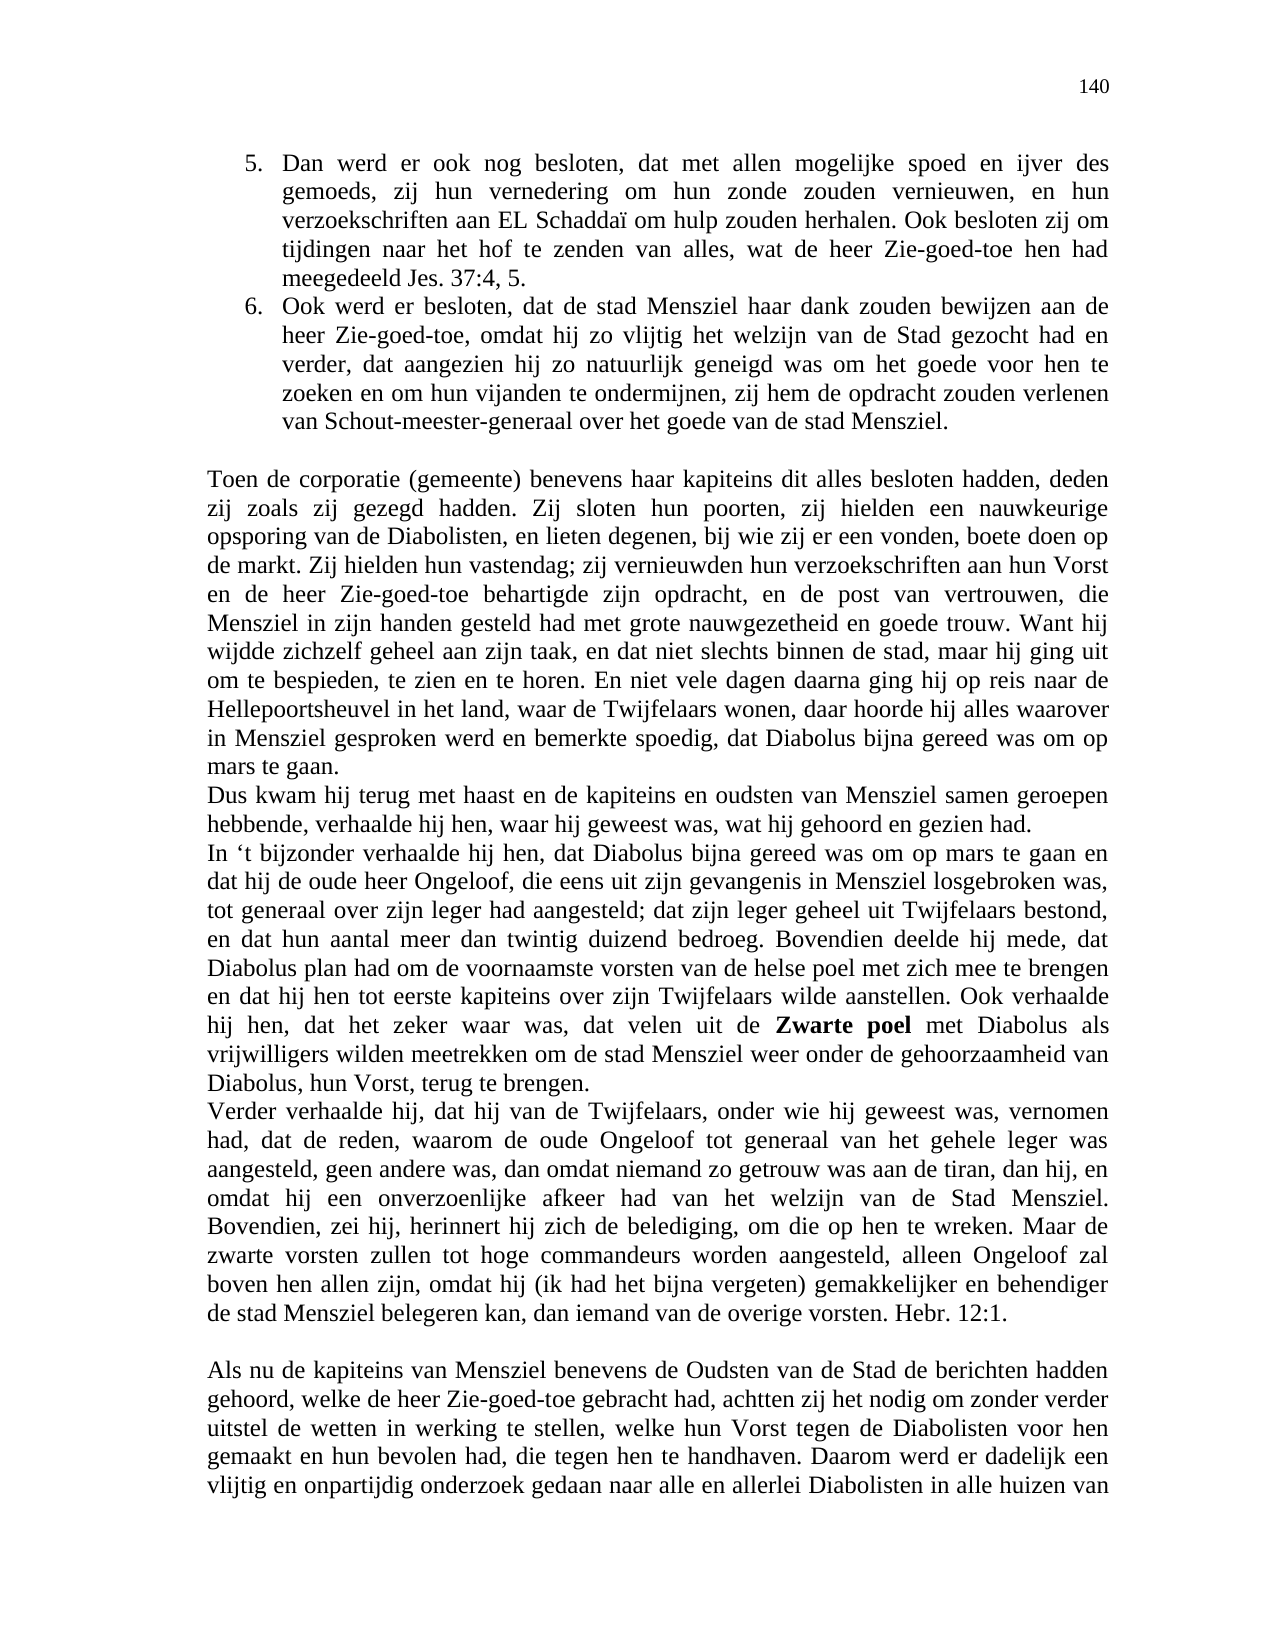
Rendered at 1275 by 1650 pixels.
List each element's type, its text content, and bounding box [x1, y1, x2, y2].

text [207, 1355, 1109, 1499]
list Ook werd er besloten, dat de stad Mensziel haar dank zouden bewijzen aan de heer Zie-goed-toe, omdat hij zo vlijtig het welzijn van de Stad gezocht had en verder, dat aangezien hij zo natuurlijk geneigd was om het goede voor hen te zoeken en om hun vijanden te ondermijnen, zij hem de opdracht zouden verlenen van Schout-meester-generaal over het goede van de stad Mensziel. [244, 291, 1109, 435]
list Dan werd er ook nog besloten, dat met allen mogelijke spoed en ijver des gemoeds, zij hun vernedering om hun zonde zouden vernieuwen, en hun verzoekschriften aan EL Schaddaï om hulp zouden herhalen. Ook besloten zij om tijdingen naar het hof te zenden van alles, wat de heer Zie-goed-toe hen had meegedeeld Jes. 37:4, 5. [244, 148, 1109, 291]
text Verder verhaalde hij, dat hij van de Twijfelaars, onder wie hij geweest was, vernomen had, dat de reden, waarom de oude Ongeloof tot generaal van het gehele leger was aangesteld, geen andere was, dan omdat niemand zo getrouw was aan de tiran, dan hij, en omdat hij een onverzoenlijke afkeer had van het welzijn van de Stad Mensziel. Bovendien, zei hij, herinnert hij zich de belediging, om die op hen te wreken. Maar de zwarte vorsten zullen tot hoge commandeurs worden aangesteld, alleen Ongeloof zal boven hen allen zijn, omdat hij (ik had het bijna vergeten) gemakkelijker en behendiger de stad Mensziel belegeren kan, dan iemand van de overige vorsten. Hebr. 12:1. [207, 1096, 1109, 1326]
text In ‘t bijzonder verhaalde hij hen, dat Diabolus bijna gereed was om op mars te gaan en dat hij de oude heer Ongeloof, die eens uit zijn gevangenis in Mensziel losgebroken was, tot generaal over zijn leger had aangesteld; dat zijn leger geheel uit Twijfelaars bestond, en dat hun aantal meer dan twintig duizend bedroeg. Bovendien deelde hij mede, dat Diabolus plan had om de voornaamste vorsten van de helse poel met zich mee te brengen en dat hij hen tot eerste kapiteins over zijn Twijfelaars wilde aanstellen. Ook verhaalde hij hen, dat het zeker waar was, dat velen uit de Zwarte poel met Diabolus als vrijwilligers wilden meetrekken om de stad Mensziel weer onder de gehoorzaamheid van Diabolus, hun Vorst, terug te brengen. [207, 838, 1109, 1096]
text Toen de corporatie (gemeente) benevens haar kapiteins dit alles besloten hadden, deden zij zoals zij gezegd hadden. Zij sloten hun poorten, zij hielden een nauwkeurige opsporing van de Diabolisten, en lieten degenen, bij wie zij er een vonden, boete doen op de markt. Zij hielden hun vastendag; zij vernieuwden hun verzoekschriften aan hun Vorst en de heer Zie-goed-toe behartigde zijn opdracht, en de post van vertrouwen, die Mensziel in zijn handen gesteld had met grote nauwgezetheid en goede trouw. Want hij wijdde zichzelf geheel aan zijn taak, en dat niet slechts binnen de stad, maar hij ging uit om te bespieden, te zien en te horen. En niet vele dagen daarna ging hij op reis naar de Hellepoortsheuvel in het land, waar de Twijfelaars wonen, daar hoorde hij alles waarover in Mensziel gesproken werd en bemerkte spoedig, dat Diabolus bijna gereed was om op mars te gaan. [207, 464, 1109, 780]
text Dus kwam hij terug met haast en de kapiteins en oudsten van Mensziel samen geroepen hebbende, verhaalde hij hen, waar hij geweest was, wat hij gehoord en gezien had. [207, 780, 1109, 838]
